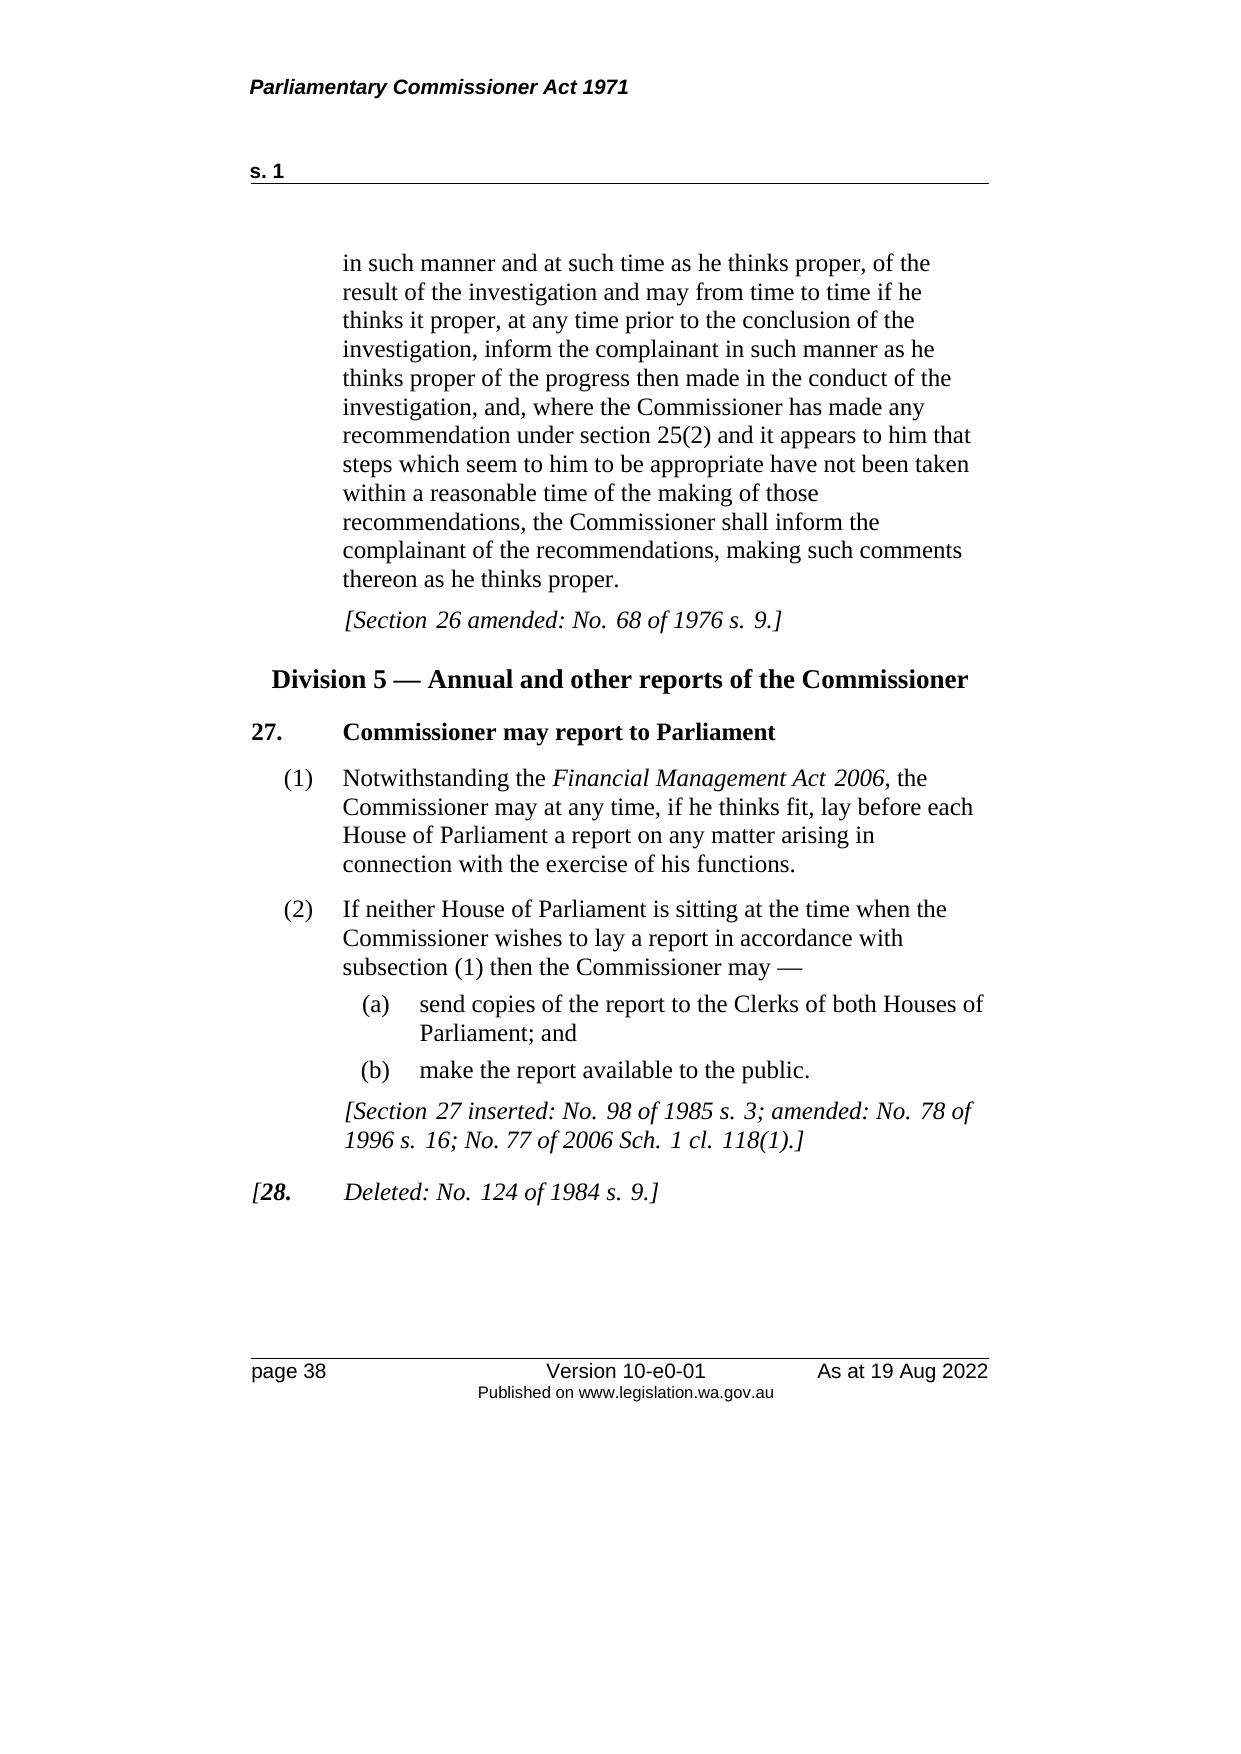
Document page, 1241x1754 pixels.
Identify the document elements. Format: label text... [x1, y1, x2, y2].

subtitle 27. Commissioner may report to Parliament [251, 717, 989, 746]
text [251, 248, 989, 593]
text (1) Notwithstanding the Financial Management Act 2006, the Commissioner may at any time, if he thinks fit, lay before each House of Parliament a report on any matter arising in connection with the exercise of his functions. [251, 763, 989, 878]
subtitle Division 5 — Annual and other reports of the Commissioner [251, 663, 989, 694]
text (2) If neither House of Parliament is sitting at the time when the Commissioner wishes to lay a report in accordance with subsection (1) then the Commissioner may — [251, 894, 989, 981]
text [Section 26 amended: No. 68 of 1976 s. 9.] [251, 606, 989, 634]
text [28. Deleted: No. 124 of 1984 s. 9.] [251, 1177, 989, 1205]
text (a) send copies of the report to the Clerks of both Houses of Parliament; and [251, 989, 989, 1047]
text [Section 27 inserted: No. 98 of 1985 s. 3; amended: No. 78 of 1996 s. 16; No. 77 of 2006 Sch. 1 cl. 118(1).] [251, 1096, 989, 1154]
text (b) make the report available to the public. [251, 1055, 989, 1084]
